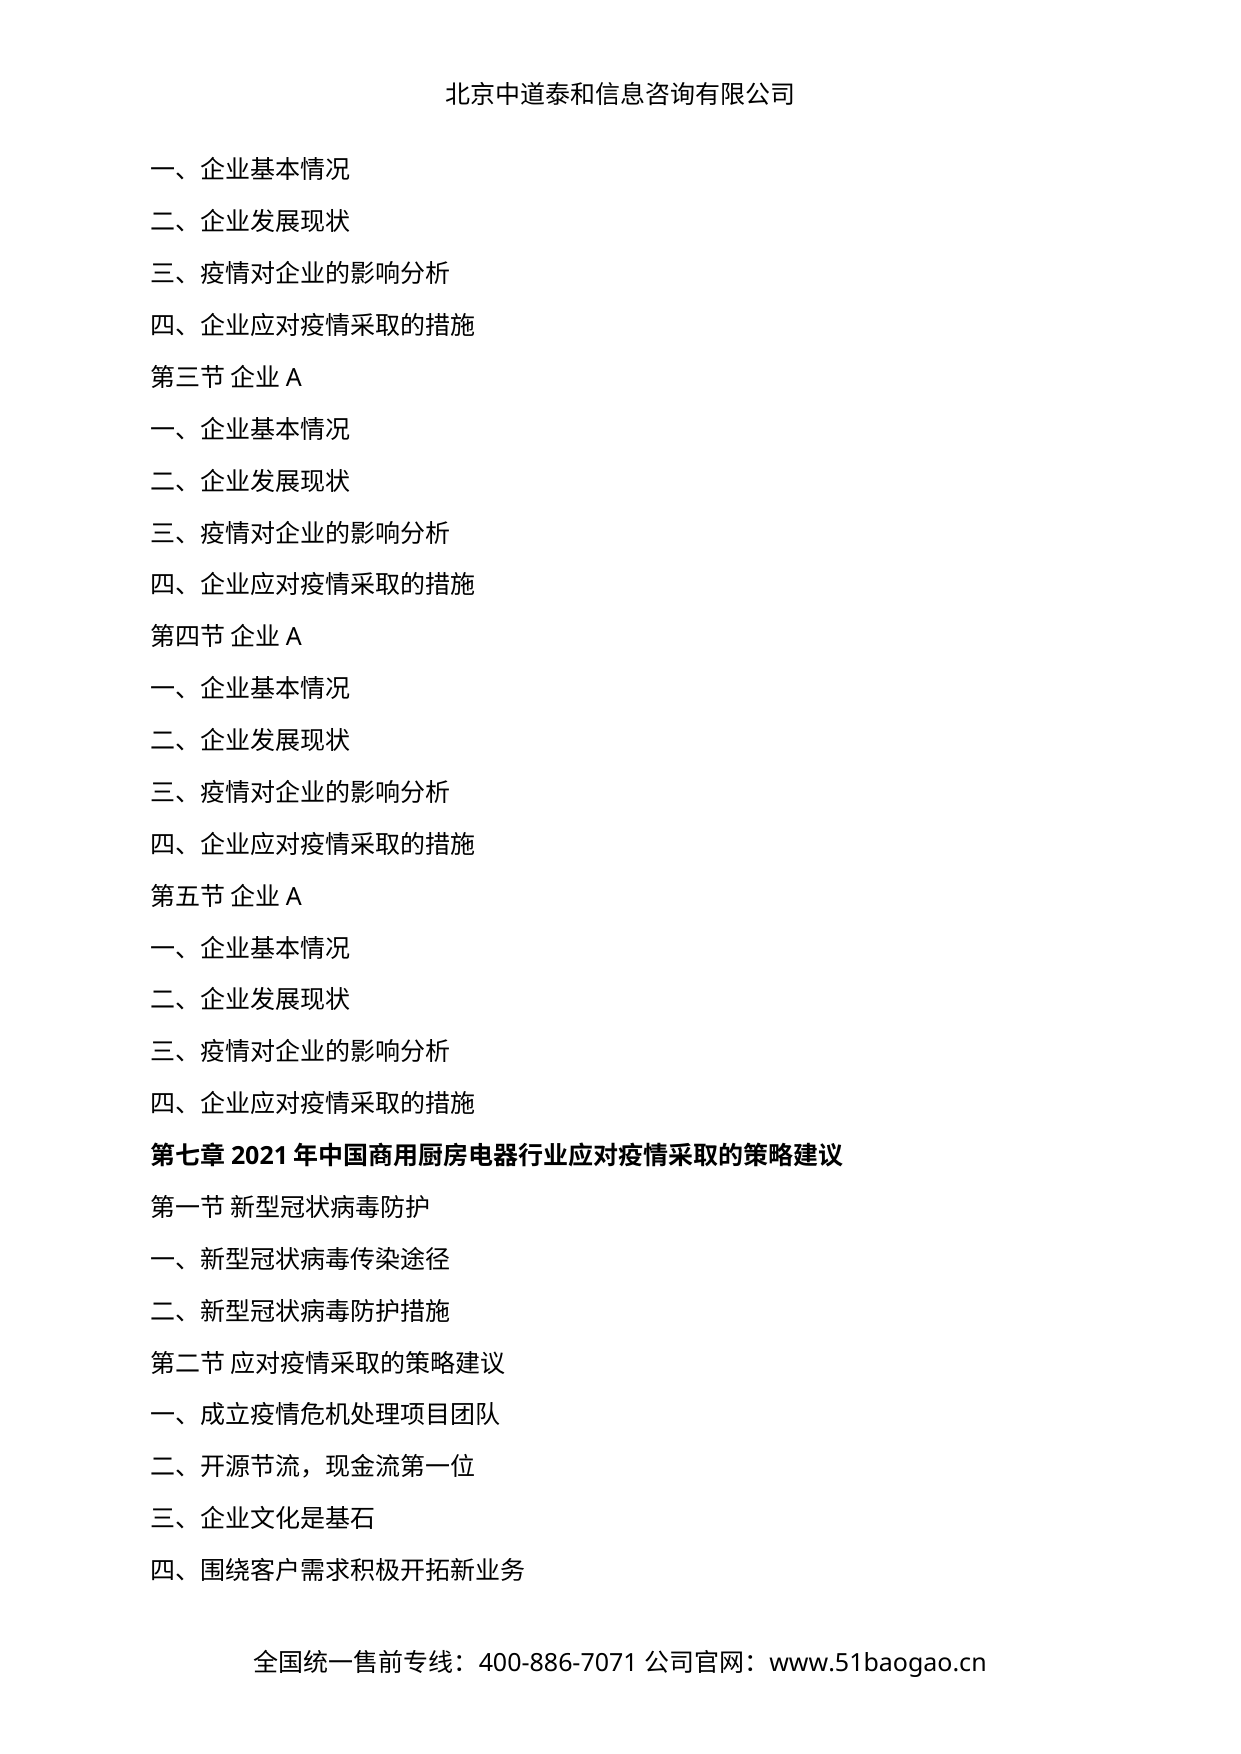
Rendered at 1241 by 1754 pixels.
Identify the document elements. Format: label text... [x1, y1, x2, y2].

text 第二节 应对疫情采取的策略建议 [150, 1343, 1090, 1379]
text 四、企业应对疫情采取的措施 [150, 824, 1090, 861]
text 四、企业应对疫情采取的措施 [150, 1084, 1090, 1120]
text 第一节 新型冠状病毒防护 [150, 1187, 1090, 1224]
text 二、新型冠状病毒防护措施 [150, 1291, 1090, 1327]
text 二、企业发展现状 [150, 721, 1090, 757]
text 三、疫情对企业的影响分析 [150, 772, 1090, 809]
text 三、疫情对企业的影响分析 [150, 513, 1090, 549]
text 四、企业应对疫情采取的措施 [150, 565, 1090, 601]
text 二、开源节流，现金流第一位 [150, 1447, 1090, 1483]
text 一、企业基本情况 [150, 150, 1090, 186]
text 第五节 企业A [150, 876, 1090, 912]
text 一、企业基本情况 [150, 409, 1090, 446]
text 三、企业文化是基石 [150, 1499, 1090, 1535]
text 第七章 2021年中国商用厨房电器行业应对疫情采取的策略建议 [150, 1136, 1090, 1172]
text 第四节 企业A [150, 617, 1090, 653]
text 四、围绕客户需求积极开拓新业务 [150, 1551, 1090, 1587]
text 二、企业发展现状 [150, 980, 1090, 1016]
text 一、企业基本情况 [150, 669, 1090, 705]
text 二、企业发展现状 [150, 202, 1090, 238]
text 三、疫情对企业的影响分析 [150, 254, 1090, 290]
text 四、企业应对疫情采取的措施 [150, 306, 1090, 342]
text 一、成立疫情危机处理项目团队 [150, 1395, 1090, 1431]
text 一、新型冠状病毒传染途径 [150, 1239, 1090, 1276]
text 一、企业基本情况 [150, 928, 1090, 964]
text 二、企业发展现状 [150, 461, 1090, 497]
text 第三节 企业A [150, 357, 1090, 394]
text 三、疫情对企业的影响分析 [150, 1032, 1090, 1068]
